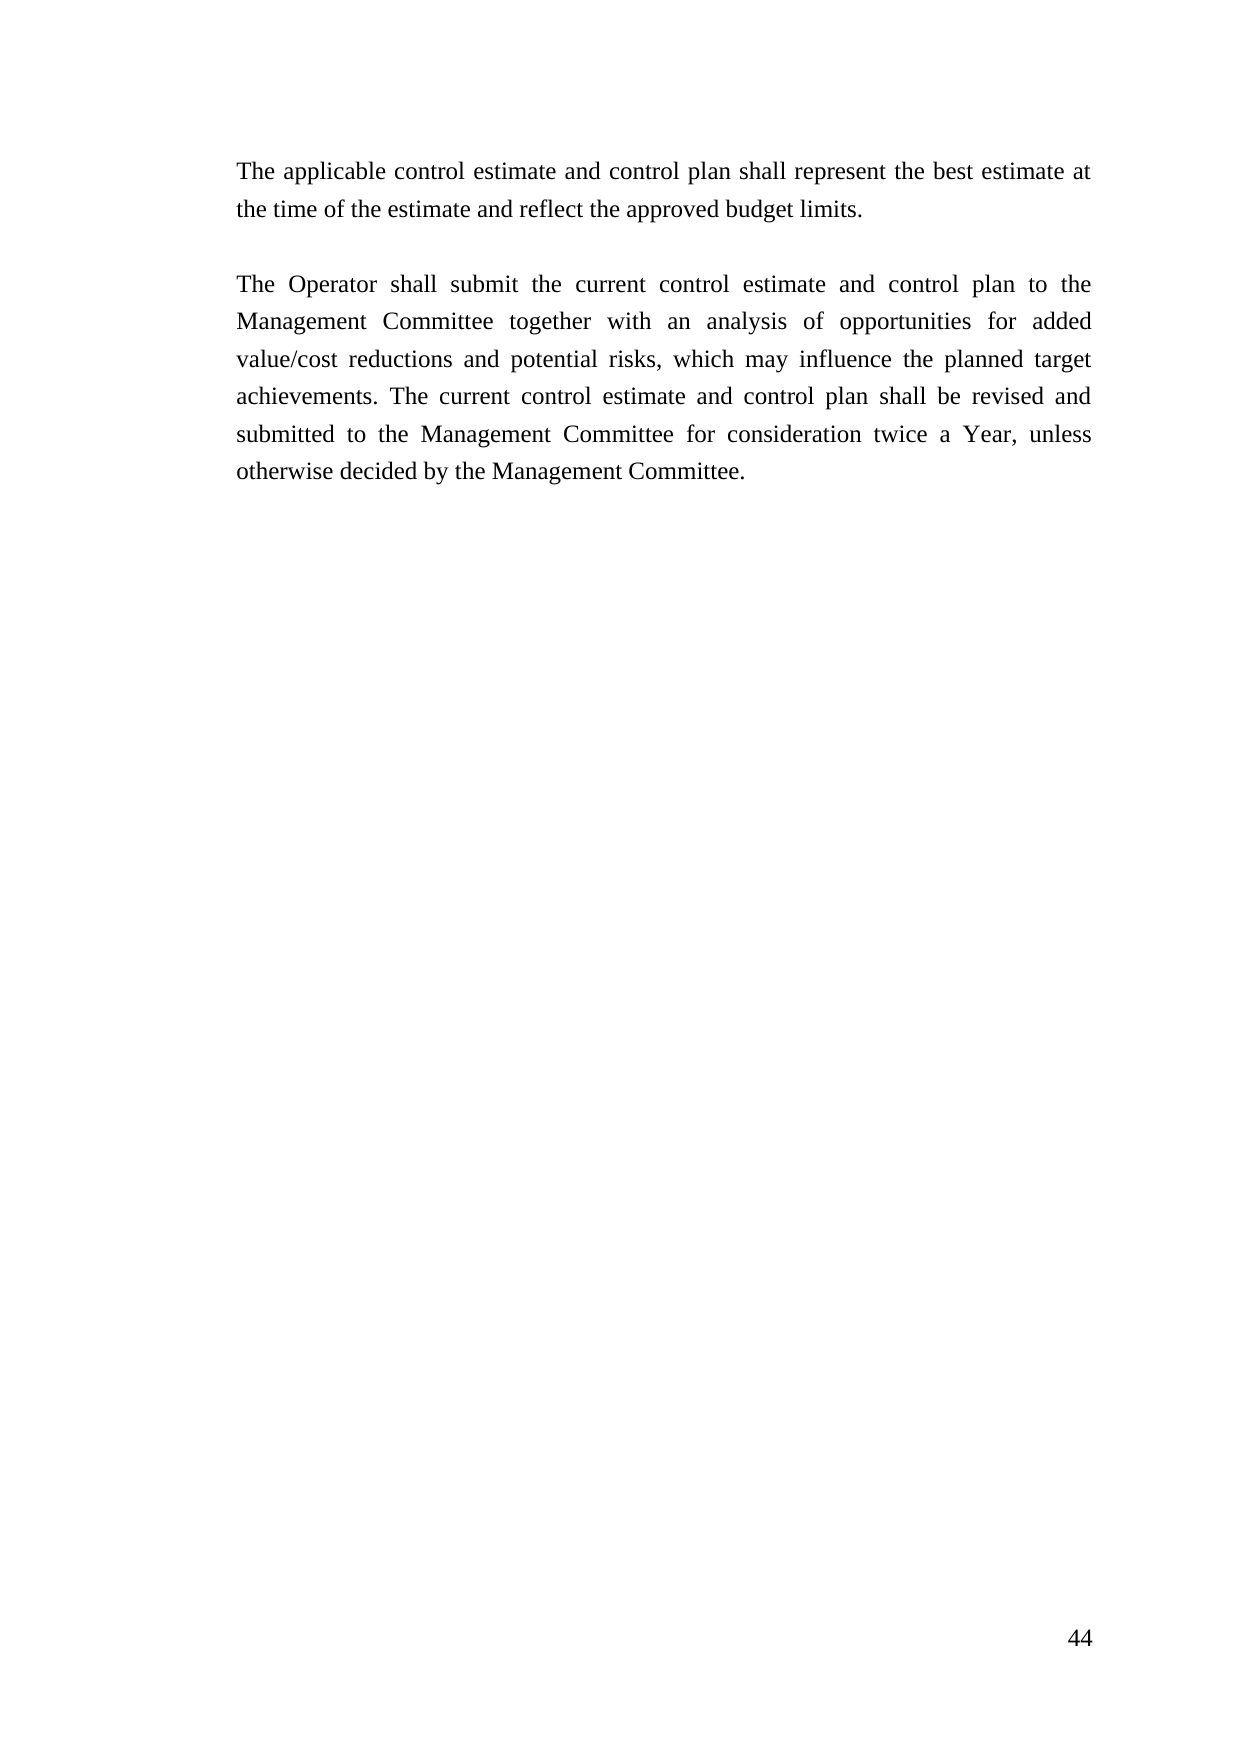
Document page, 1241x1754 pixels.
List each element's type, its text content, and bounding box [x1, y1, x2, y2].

text The Operator shall submit the current control estimate and control plan to the Management Committee together with an analysis of opportunities for added value/cost reductions and potential risks, which may influence the planned target achievements. The current control estimate and control plan shall be revised and submitted to the Management Committee for consideration twice a Year, unless otherwise decided by the Management Committee. [236, 260, 1093, 485]
text The applicable control estimate and control plan shall represent the best estimate at the time of the estimate and reflect the approved budget limits. [236, 148, 1093, 223]
